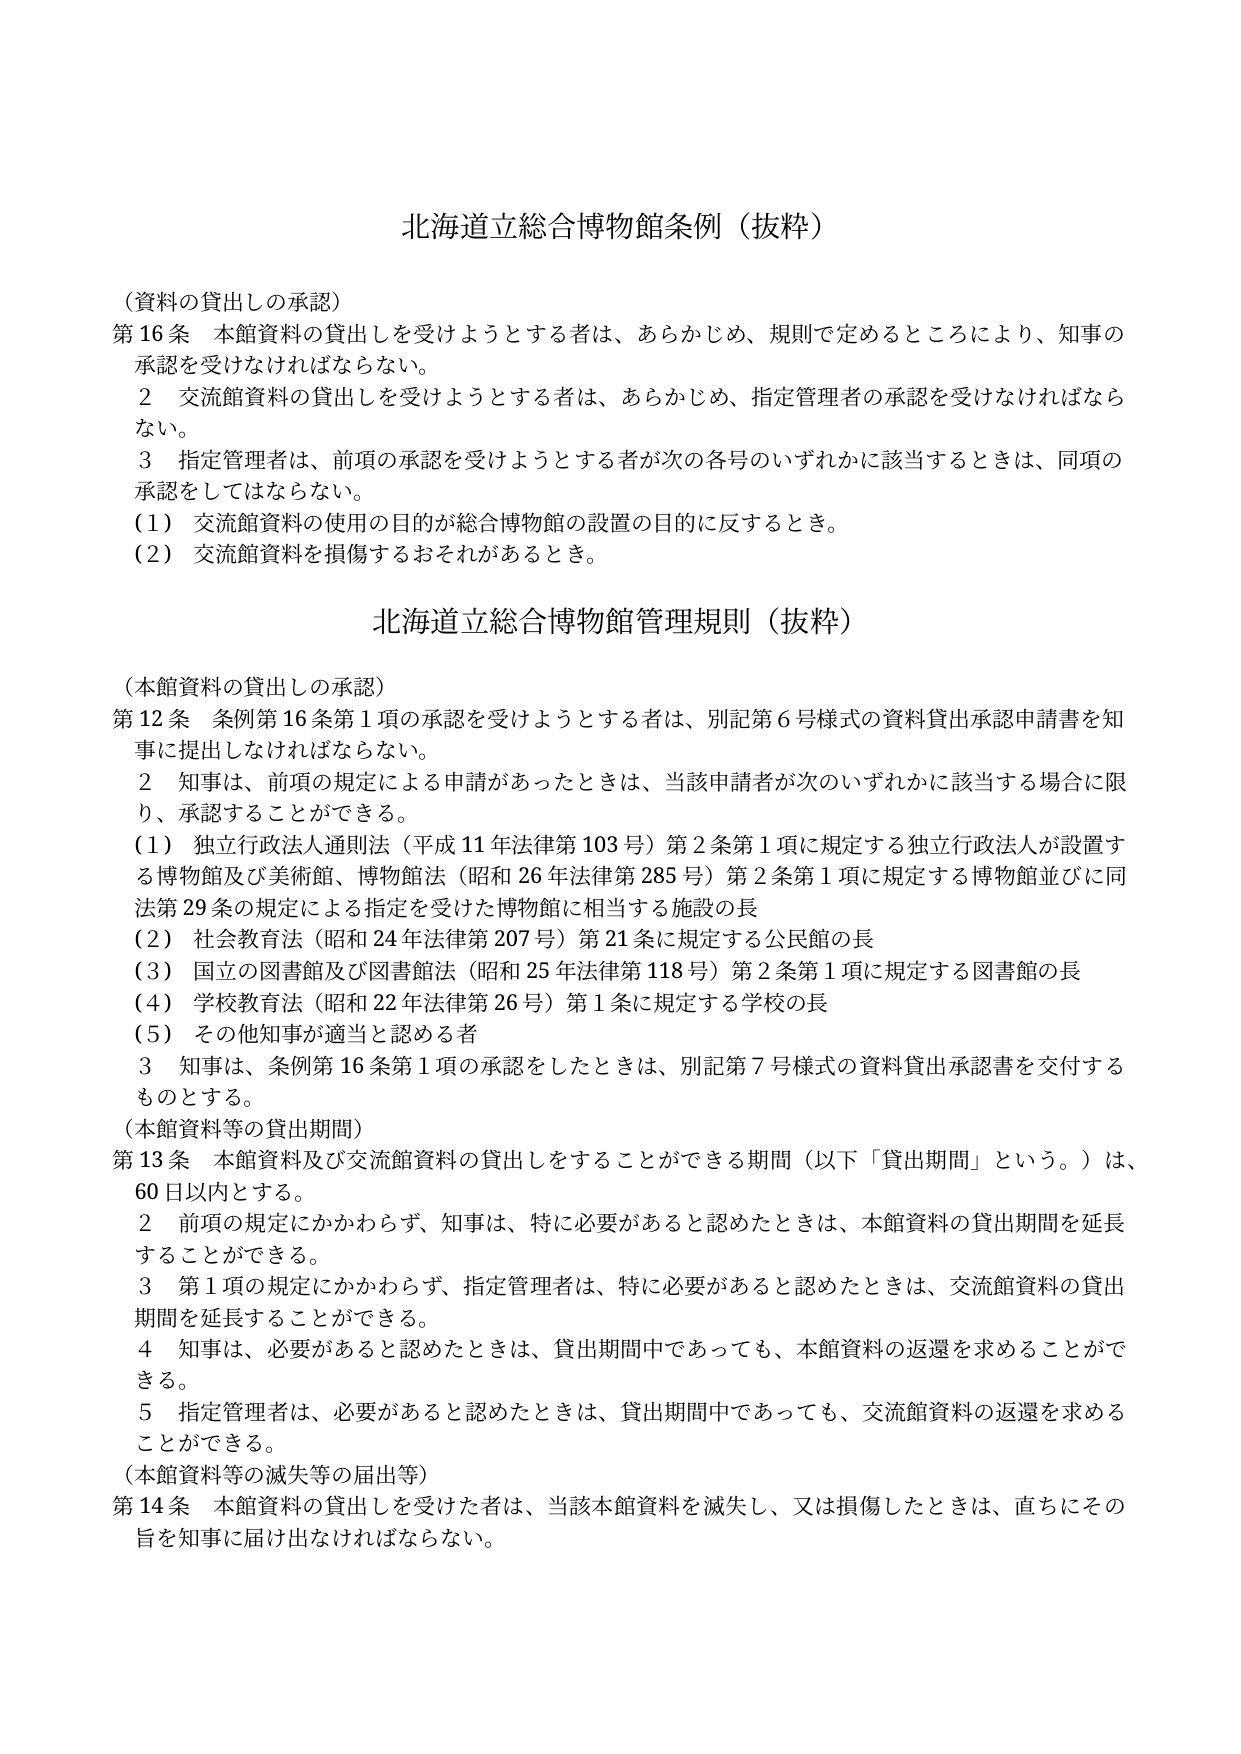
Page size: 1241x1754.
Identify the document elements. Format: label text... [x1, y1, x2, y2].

text （本館資料の貸出しの承認） [112, 671, 1128, 702]
text ４ 知事は、必要があると認めたときは、貸出期間中であっても、本館資料の返還を求めることができる。 [134, 1332, 1128, 1395]
text (５) その他知事が適当と認める者 [112, 1017, 1128, 1049]
text (２) 交流館資料を損傷するおそれがあるとき。 [112, 537, 1128, 569]
text (３) 国立の図書館及び図書館法（昭和25年法律第118号）第２条第１項に規定する図書館の長 [134, 954, 1128, 986]
text (４) 学校教育法（昭和22年法律第26号）第１条に規定する学校の長 [112, 986, 1128, 1017]
text ２ 前項の規定にかかわらず、知事は、特に必要があると認めたときは、本館資料の貸出期間を延長することができる。 [134, 1206, 1128, 1269]
text （本館資料等の貸出期間） [112, 1112, 1128, 1143]
text （資料の貸出しの承認） [112, 286, 1128, 317]
text (１) 交流館資料の使用の目的が総合博物館の設置の目的に反するとき。 [112, 506, 1128, 537]
text ３ 知事は、条例第16条第１項の承認をしたときは、別記第７号様式の資料貸出承認書を交付するものとする。 [134, 1049, 1128, 1112]
text 北海道立総合博物館管理規則（抜粋） [112, 599, 1128, 641]
text 第14条 本館資料の貸出しを受けた者は、当該本館資料を滅失し、又は損傷したときは、直ちにその旨を知事に届け出なければならない。 [112, 1489, 1128, 1553]
text ２ 知事は、前項の規定による申請があったときは、当該申請者が次のいずれかに該当する場合に限り、承認することができる。 [134, 765, 1128, 828]
text 第12条 条例第16条第１項の承認を受けようとする者は、別記第６号様式の資料貸出承認申請書を知事に提出しなければならない。 [112, 702, 1128, 765]
text ２ 交流館資料の貸出しを受けようとする者は、あらかじめ、指定管理者の承認を受けなければならない。 [134, 380, 1128, 443]
text ３ 指定管理者は、前項の承認を受けようとする者が次の各号のいずれかに該当するときは、同項の承認をしてはならない。 [134, 443, 1128, 506]
text (２) 社会教育法（昭和24年法律第207号）第21条に規定する公民館の長 [112, 923, 1128, 954]
text ３ 第１項の規定にかかわらず、指定管理者は、特に必要があると認めたときは、交流館資料の貸出期間を延長することができる。 [134, 1269, 1128, 1332]
text ５ 指定管理者は、必要があると認めたときは、貸出期間中であっても、交流館資料の返還を求めることができる。 [134, 1395, 1128, 1458]
text 第16条 本館資料の貸出しを受けようとする者は、あらかじめ、規則で定めるところにより、知事の承認を受けなければならない。 [112, 317, 1128, 380]
text 第13条 本館資料及び交流館資料の貸出しをすることができる期間（以下「貸出期間」という。）は、60日以内とする。 [112, 1143, 1128, 1206]
text 北海道立総合博物館条例（抜粋） [112, 204, 1128, 246]
text （本館資料等の滅失等の届出等） [112, 1458, 1128, 1489]
text (１) 独立行政法人通則法（平成11年法律第103号）第２条第１項に規定する独立行政法人が設置する博物館及び美術館、博物館法（昭和26年法律第285号）第２条第１項に規定する博物館並びに同法第29条の規定による指定を受けた博物館に相当する施設の長 [134, 828, 1128, 923]
